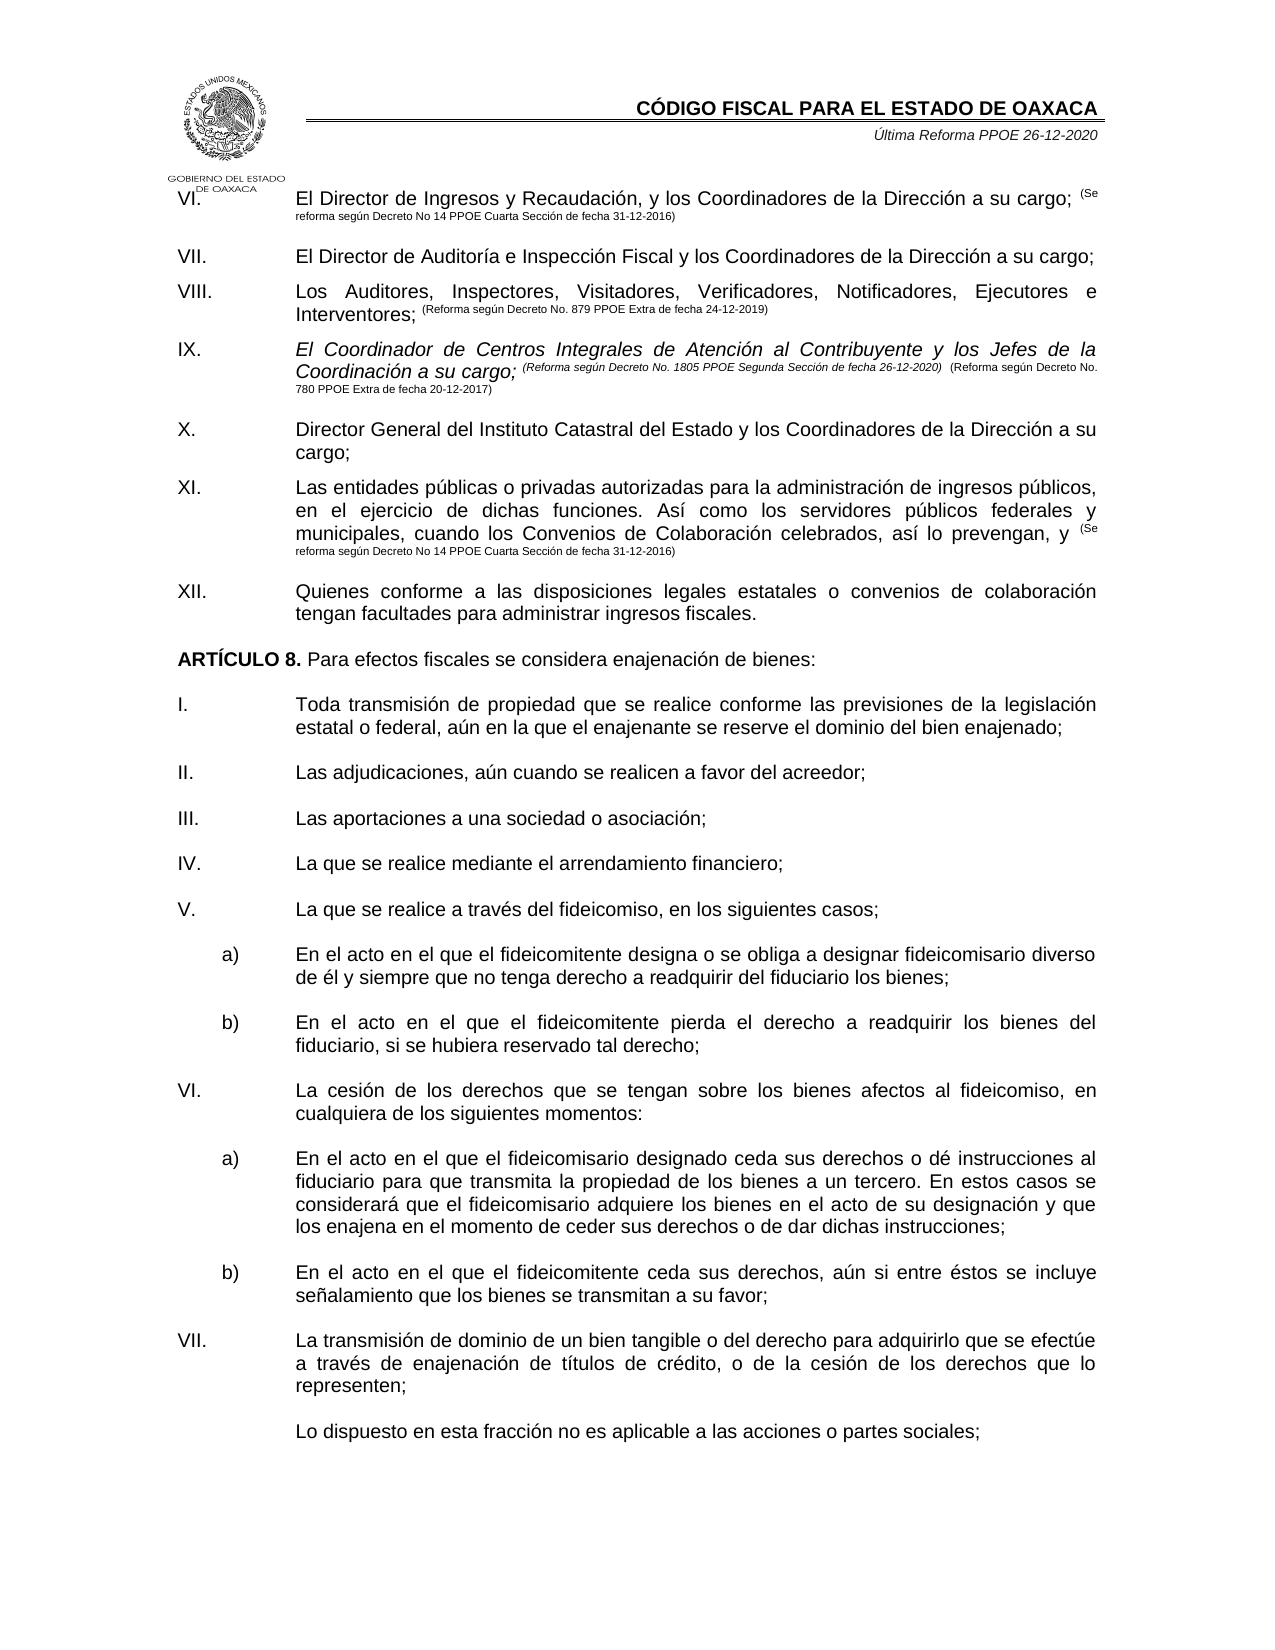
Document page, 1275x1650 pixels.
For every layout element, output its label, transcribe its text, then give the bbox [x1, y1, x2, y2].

list La transmisión de dominio de un bien tangible o del derecho para adquirirlo que se efectúe a través de enajenación de títulos de crédito, o de la cesión de los derechos que lo representen; [177, 1329, 1098, 1397]
list El Director de Ingresos y Recaudación, y los Coordinadores de la Dirección a su cargo; (Se reforma según Decreto No 14 PPOE Cuarta Sección de fecha 31-12-2016) [177, 187, 1098, 232]
list Las entidades públicas o privadas autorizadas para la administración de ingresos públicos, en el ejercicio de dichas funciones. Así como los servidores públicos federales y municipales, cuando los Convenios de Colaboración celebrados, así lo prevengan, y (Se reforma según Decreto No 14 PPOE Cuarta Sección de fecha 31-12-2016) [177, 476, 1098, 567]
list La cesión de los derechos que se tengan sobre los bienes afectos al fideicomiso, en cualquiera de los siguientes momentos: [177, 1079, 1098, 1124]
list El Director de Auditoría e Inspección Fiscal y los Coordinadores de la Dirección a su cargo; [177, 244, 1098, 267]
list En el acto en el que el fideicomitente ceda sus derechos, aún si entre éstos se incluye señalamiento que los bienes se transmitan a su favor; [222, 1261, 1098, 1306]
list Las aportaciones a una sociedad o asociación; [177, 807, 1098, 829]
list La que se realice a través del fideicomiso, en los siguientes casos; [177, 897, 1098, 920]
list Las adjudicaciones, aún cuando se realicen a favor del acreedor; [177, 761, 1098, 784]
text ARTÍCULO 8. Para efectos fiscales se considera enajenación de bienes: [177, 648, 1098, 670]
list En el acto en el que el fideicomisario designado ceda sus derechos o dé instrucciones al fiduciario para que transmita la propiedad de los bienes a un tercero. En estos casos se considerará que el fideicomisario adquiere los bienes en el acto de su designación y que los enajena en el momento de ceder sus derechos o de dar dichas instrucciones; [222, 1147, 1098, 1238]
list En el acto en el que el fideicomitente designa o se obliga a designar fideicomisario diverso de él y siempre que no tenga derecho a readquirir del fiduciario los bienes; [222, 943, 1098, 988]
text Lo dispuesto en esta fracción no es aplicable a las acciones o partes sociales; [295, 1420, 1098, 1442]
list En el acto en el que el fideicomitente pierda el derecho a readquirir los bienes del fiduciario, si se hubiera reservado tal derecho; [222, 1011, 1098, 1056]
list Director General del Instituto Catastral del Estado y los Coordinadores de la Dirección a su cargo; [177, 418, 1098, 464]
list Quienes conforme a las disposiciones legales estatales o convenios de colaboración tengan facultades para administrar ingresos fiscales. [177, 579, 1098, 625]
list El Coordinador de Centros Integrales de Atención al Contribuyente y los Jefes de la Coordinación a su cargo; (Reforma según Decreto No. 1805 PPOE Segunda Sección de fecha 26-12-2020) (Reforma según Decreto No. 780 PPOE Extra de fecha 20-12-2017) [177, 338, 1098, 406]
list La que se realice mediante el arrendamiento financiero; [177, 852, 1098, 875]
picture [165, 73, 288, 195]
list Toda transmisión de propiedad que se realice conforme las previsiones de la legislación estatal o federal, aún en la que el enajenante se reserve el dominio del bien enajenado; [177, 693, 1098, 738]
list Los Auditores, Inspectores, Visitadores, Verificadores, Notificadores, Ejecutores e Interventores; (Reforma según Decreto No. 879 PPOE Extra de fecha 24-12-2019) [177, 280, 1098, 325]
